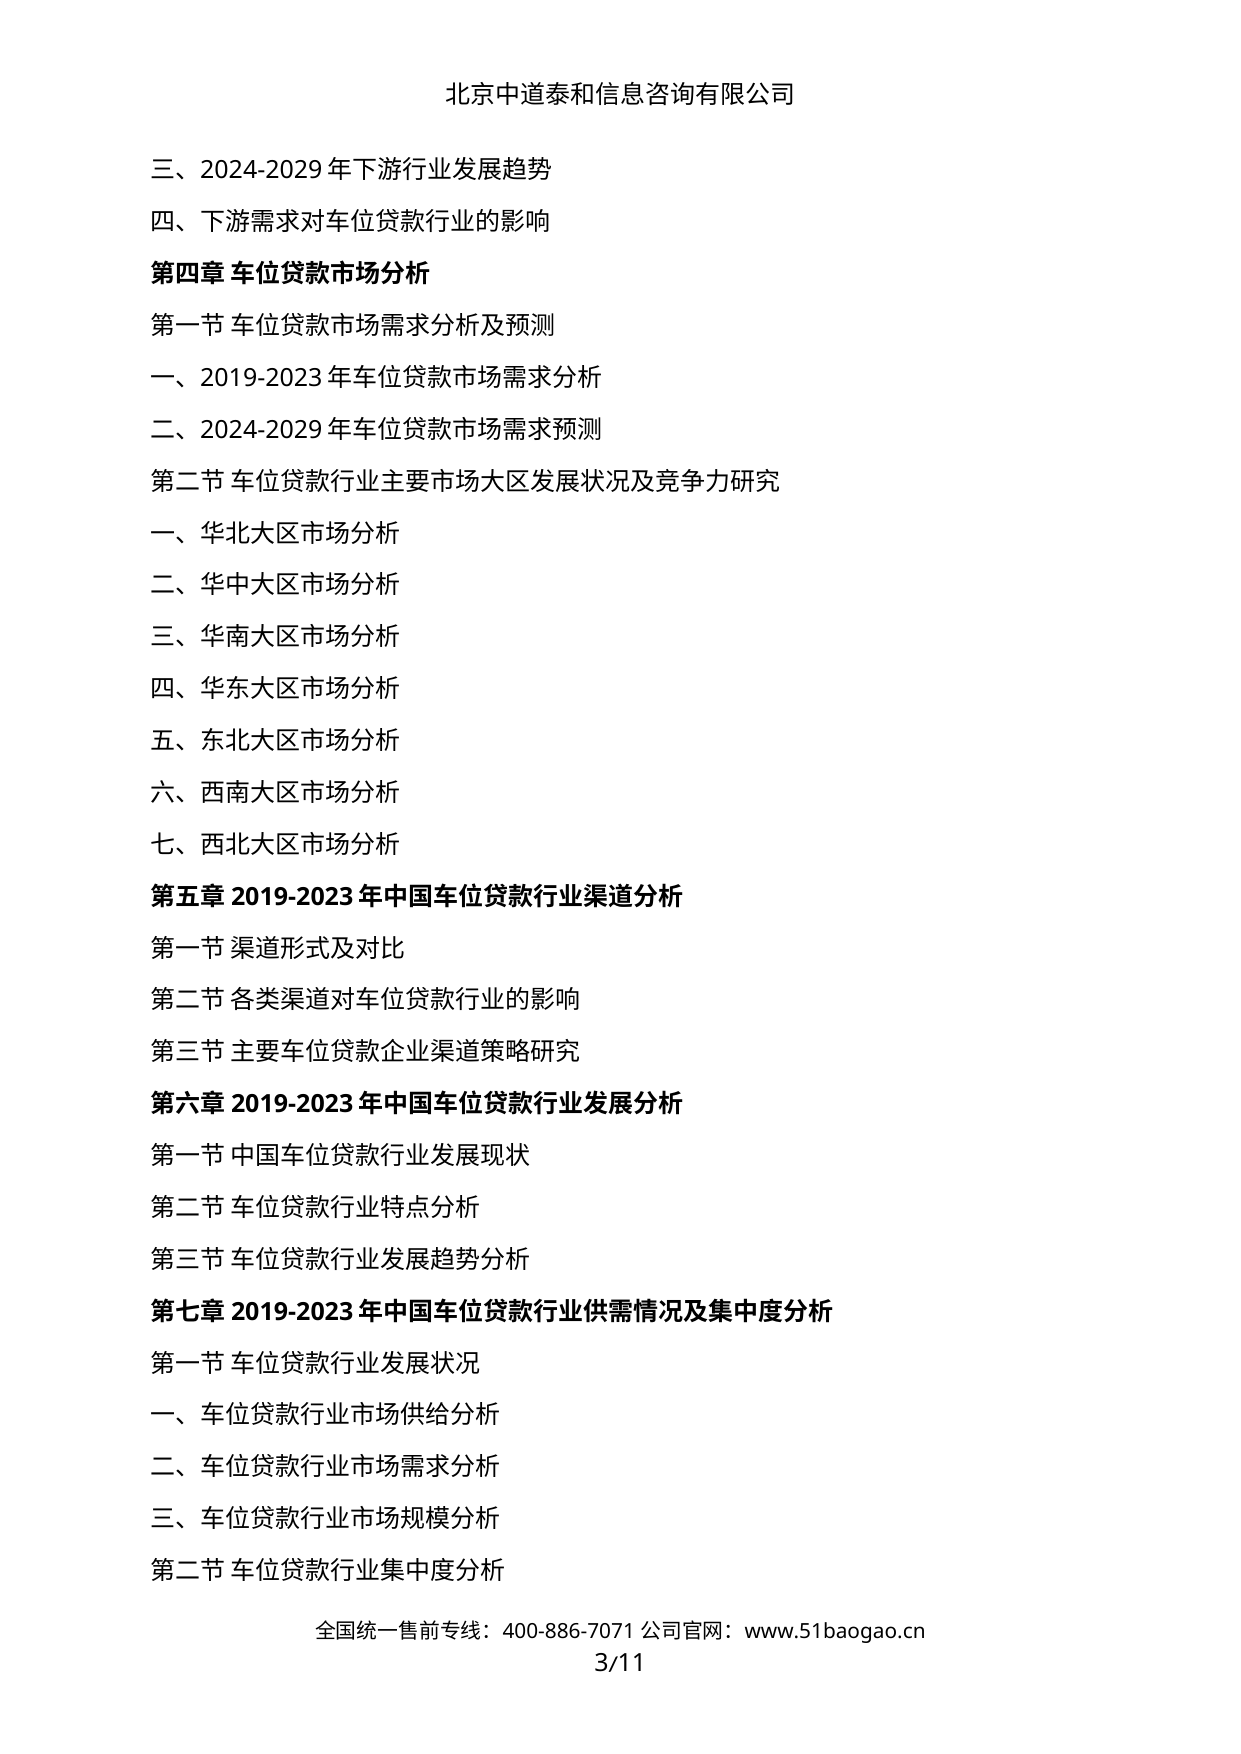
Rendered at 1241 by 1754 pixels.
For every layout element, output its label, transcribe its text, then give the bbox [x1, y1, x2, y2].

text 一、2019-2023年车位贷款市场需求分析 [150, 357, 1090, 394]
text 第一节 车位贷款行业发展状况 [150, 1343, 1090, 1379]
text 第三节 主要车位贷款企业渠道策略研究 [150, 1032, 1090, 1068]
text 四、下游需求对车位贷款行业的影响 [150, 202, 1090, 238]
text 第一节 车位贷款市场需求分析及预测 [150, 306, 1090, 342]
text 第二节 车位贷款行业主要市场大区发展状况及竞争力研究 [150, 461, 1090, 497]
text 六、西南大区市场分析 [150, 772, 1090, 809]
text 五、东北大区市场分析 [150, 721, 1090, 757]
text 第一节 渠道形式及对比 [150, 928, 1090, 964]
text 二、车位贷款行业市场需求分析 [150, 1447, 1090, 1483]
text 第一节 中国车位贷款行业发展现状 [150, 1136, 1090, 1172]
text 第二节 车位贷款行业特点分析 [150, 1187, 1090, 1224]
text 第三节 车位贷款行业发展趋势分析 [150, 1239, 1090, 1276]
text 第四章 车位贷款市场分析 [150, 254, 1090, 290]
text 三、车位贷款行业市场规模分析 [150, 1499, 1090, 1535]
text 七、西北大区市场分析 [150, 824, 1090, 861]
text 第六章 2019-2023年中国车位贷款行业发展分析 [150, 1084, 1090, 1120]
text 第二节 车位贷款行业集中度分析 [150, 1551, 1090, 1587]
text 二、华中大区市场分析 [150, 565, 1090, 601]
text 三、2024-2029年下游行业发展趋势 [150, 150, 1090, 186]
text 一、车位贷款行业市场供给分析 [150, 1395, 1090, 1431]
text 第二节 各类渠道对车位贷款行业的影响 [150, 980, 1090, 1016]
text 四、华东大区市场分析 [150, 669, 1090, 705]
text 第五章 2019-2023年中国车位贷款行业渠道分析 [150, 876, 1090, 912]
text 二、2024-2029年车位贷款市场需求预测 [150, 409, 1090, 446]
text 三、华南大区市场分析 [150, 617, 1090, 653]
text 一、华北大区市场分析 [150, 513, 1090, 549]
text 第七章 2019-2023年中国车位贷款行业供需情况及集中度分析 [150, 1291, 1090, 1327]
